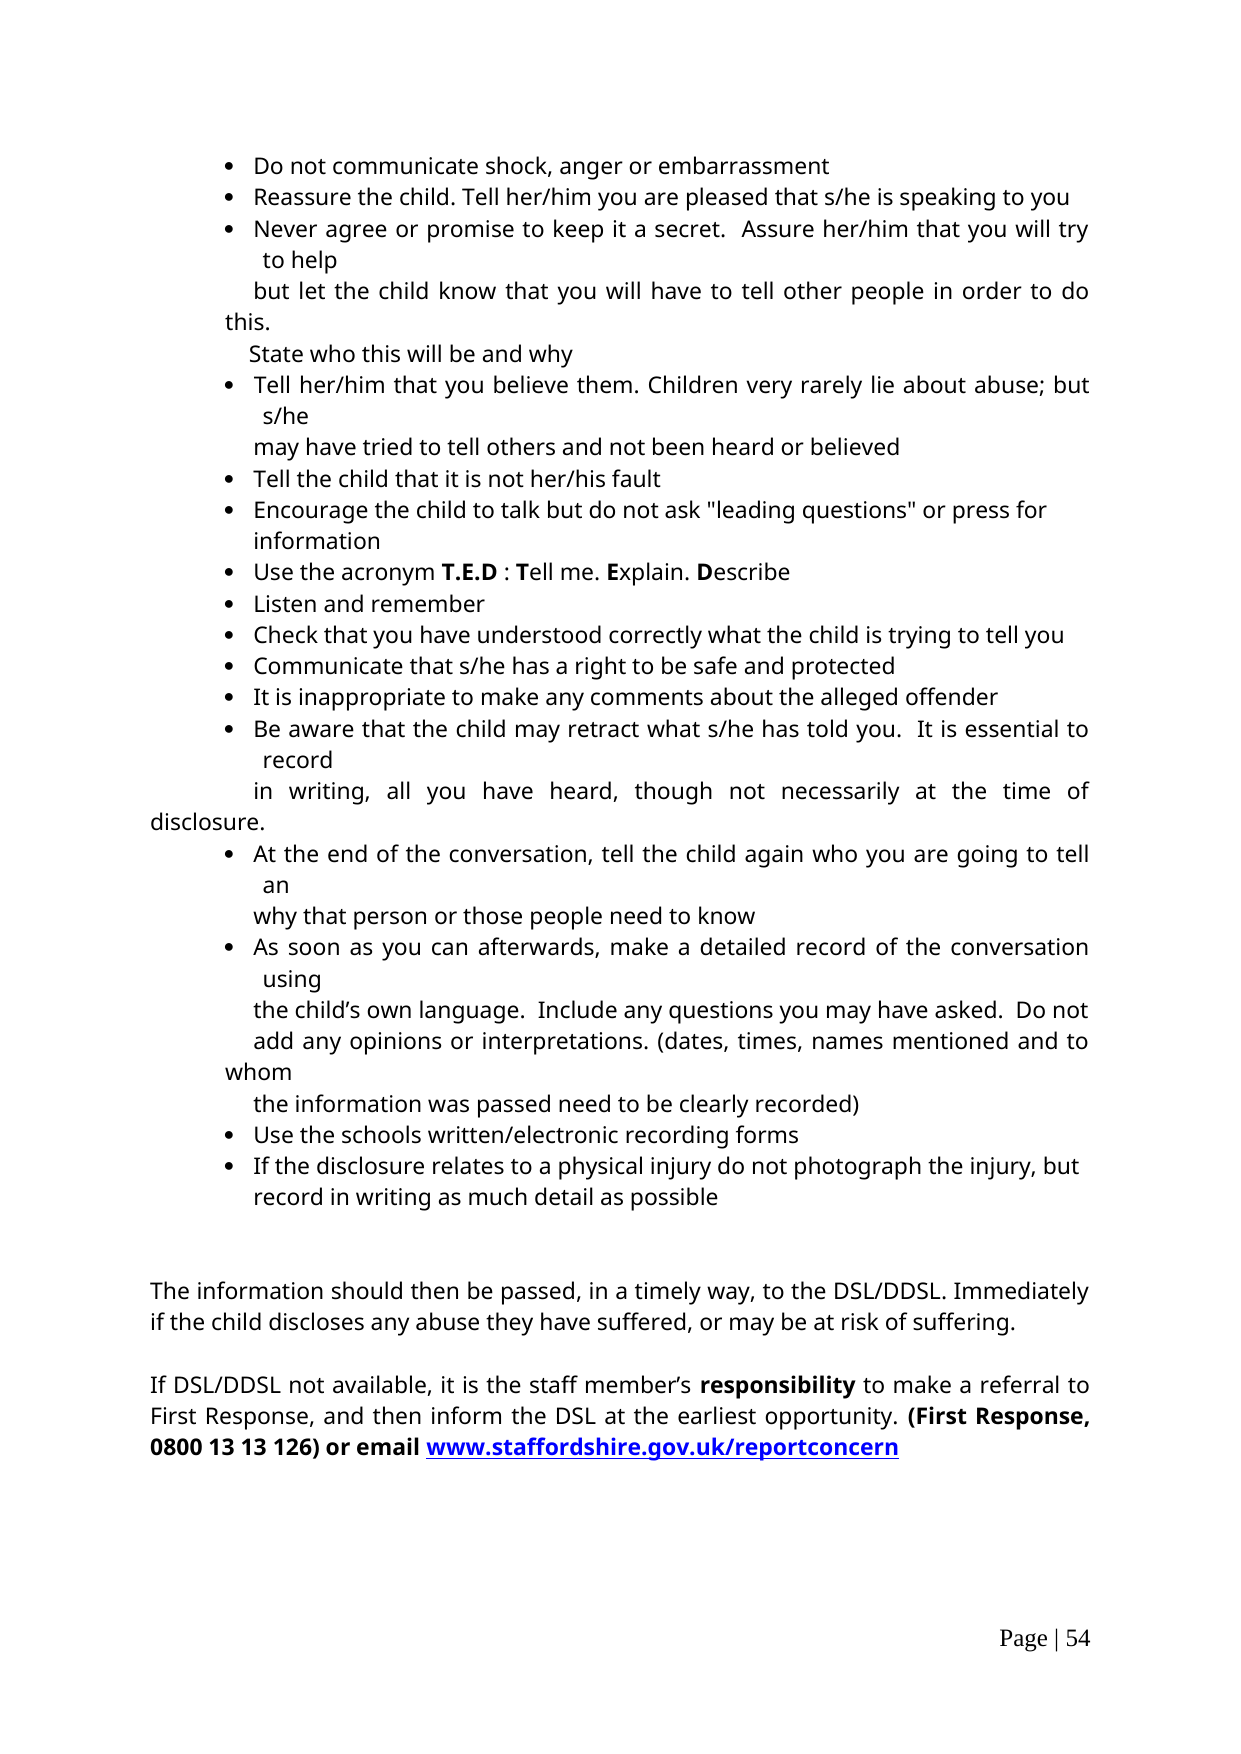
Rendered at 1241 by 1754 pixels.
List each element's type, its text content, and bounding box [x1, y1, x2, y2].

text in writing, all you have heard, though not necessarily at the time of disclosure. [150, 775, 1090, 837]
list Do not communicate shock, anger or embarrassment [225, 150, 1090, 181]
text record in writing as much detail as possible [225, 1181, 1090, 1212]
text The information should then be passed, in a timely way, to the DSL/DDSL. Immediately if the child discloses any abuse they have suffered, or may be at risk of suffering. [150, 1275, 1090, 1337]
list Be aware that the child may retract what s/he has told you. It is essential to record [225, 712, 1090, 775]
list Reassure the child. Tell her/him you are pleased that s/he is speaking to you [225, 181, 1090, 212]
list Listen and remember [225, 587, 1090, 619]
list Communicate that s/he has a right to be safe and protected [225, 650, 1090, 681]
list If the disclosure relates to a physical injury do not photograph the injury, but [225, 1150, 1090, 1181]
list Use the acronym T.E.D : Tell me. Explain. Describe [225, 556, 1090, 587]
text add any opinions or interpretations. (dates, times, names mentioned and to whom [225, 1025, 1090, 1087]
list At the end of the conversation, tell the child again who you are going to tell an [225, 837, 1090, 900]
list Encourage the child to talk but do not ask "leading questions" or press for [225, 494, 1090, 525]
text the information was passed need to be clearly recorded) [225, 1087, 1090, 1119]
text may have tried to tell others and not been heard or believed [225, 431, 1090, 462]
list It is inappropriate to make any comments about the alleged offender [225, 681, 1090, 712]
text but let the child know that you will have to tell other people in order to do this. [225, 275, 1090, 337]
list Tell her/him that you believe them. Children very rarely lie about abuse; but s/he [225, 369, 1090, 431]
text State who this will be and why [225, 337, 1090, 369]
text information [225, 525, 1090, 556]
list As soon as you can afterwards, make a detailed record of the conversation using [225, 931, 1090, 994]
text the child’s own language. Include any questions you may have asked. Do not [225, 994, 1090, 1025]
text If DSL/DDSL not available, it is the staff member’s responsibility to make a referral to First Response, and then inform the DSL at the earliest opportunity. (First Response, 0800 13 13 126) or email www.staffordshire.gov.uk/reportconcern [150, 1369, 1090, 1462]
list Never agree or promise to keep it a secret. Assure her/him that you will try to help [225, 212, 1090, 275]
list Tell the child that it is not her/his fault [225, 462, 1090, 494]
list Use the schools written/electronic recording forms [225, 1119, 1090, 1150]
list Check that you have understood correctly what the child is trying to tell you [225, 619, 1090, 650]
text why that person or those people need to know [225, 900, 1090, 931]
